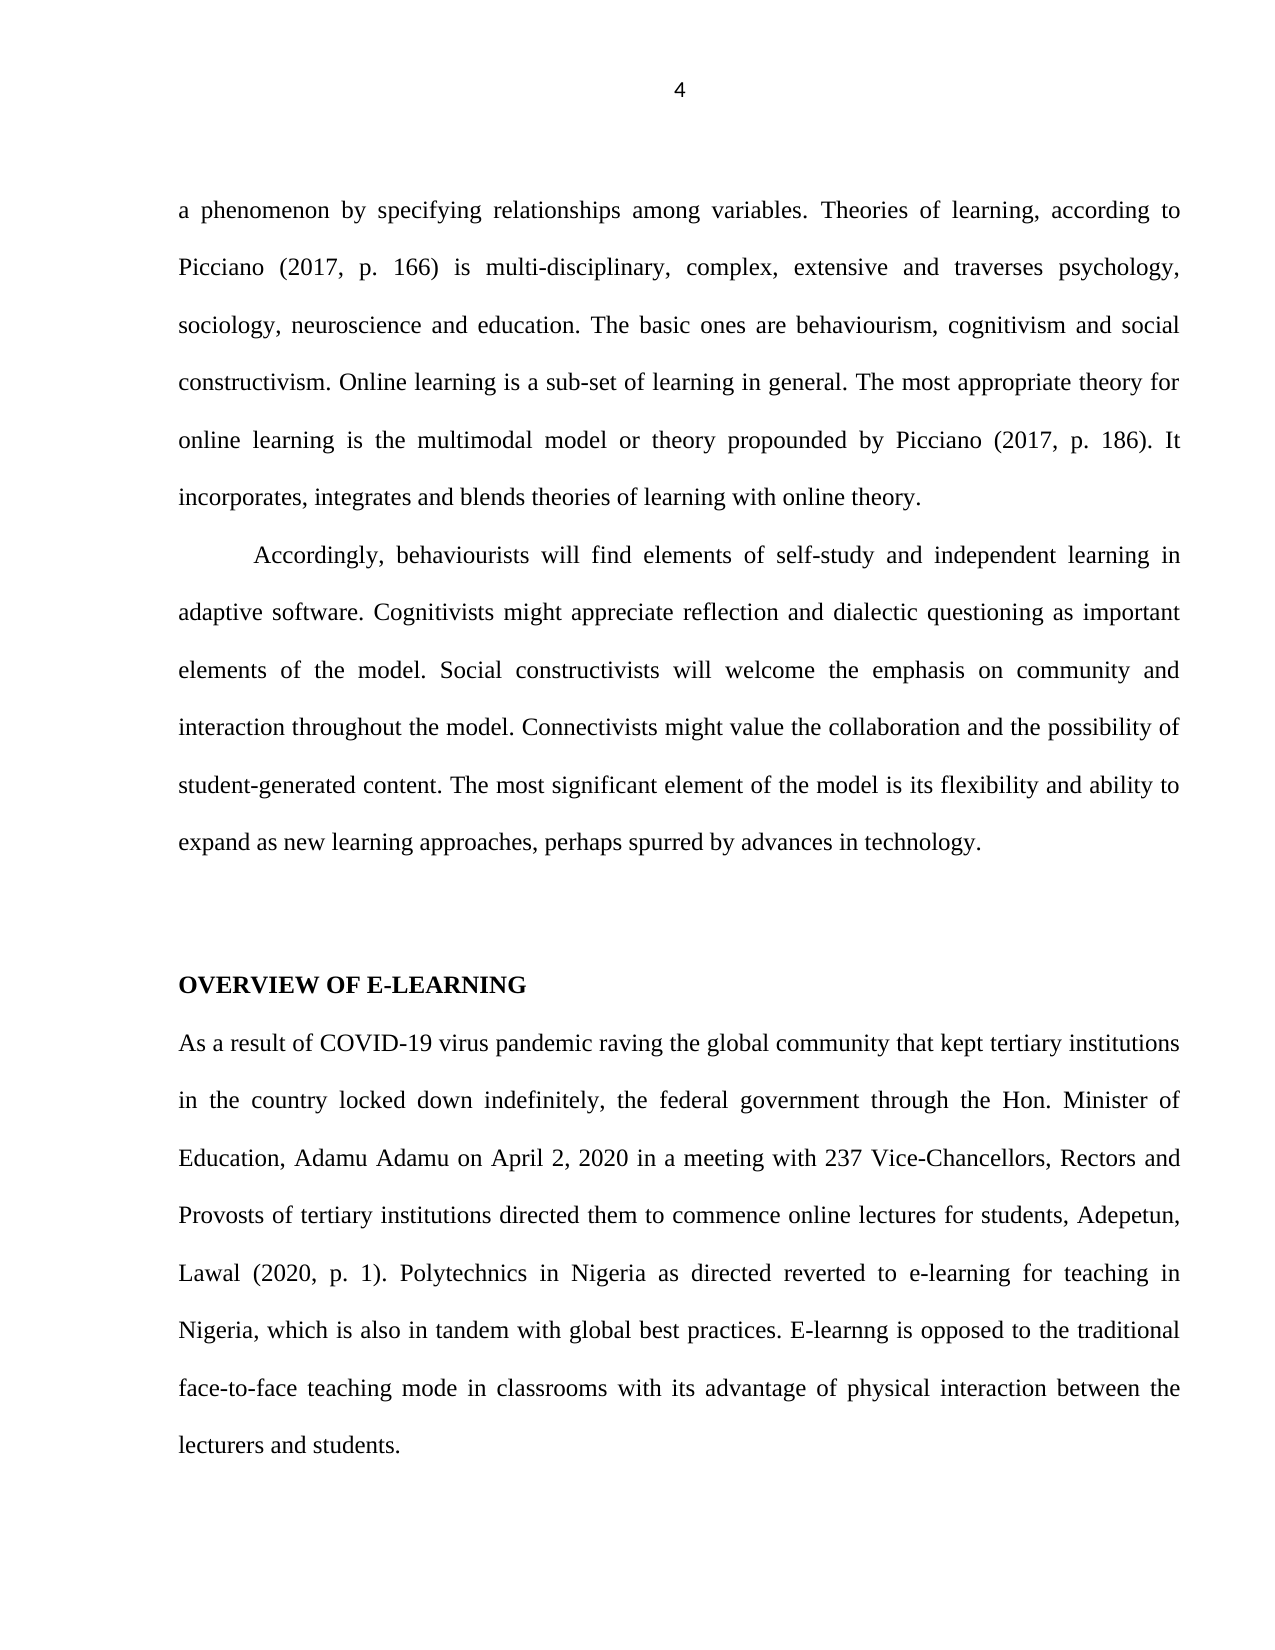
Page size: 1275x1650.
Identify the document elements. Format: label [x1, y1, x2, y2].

text [178, 195, 1181, 856]
text [178, 970, 1181, 1459]
